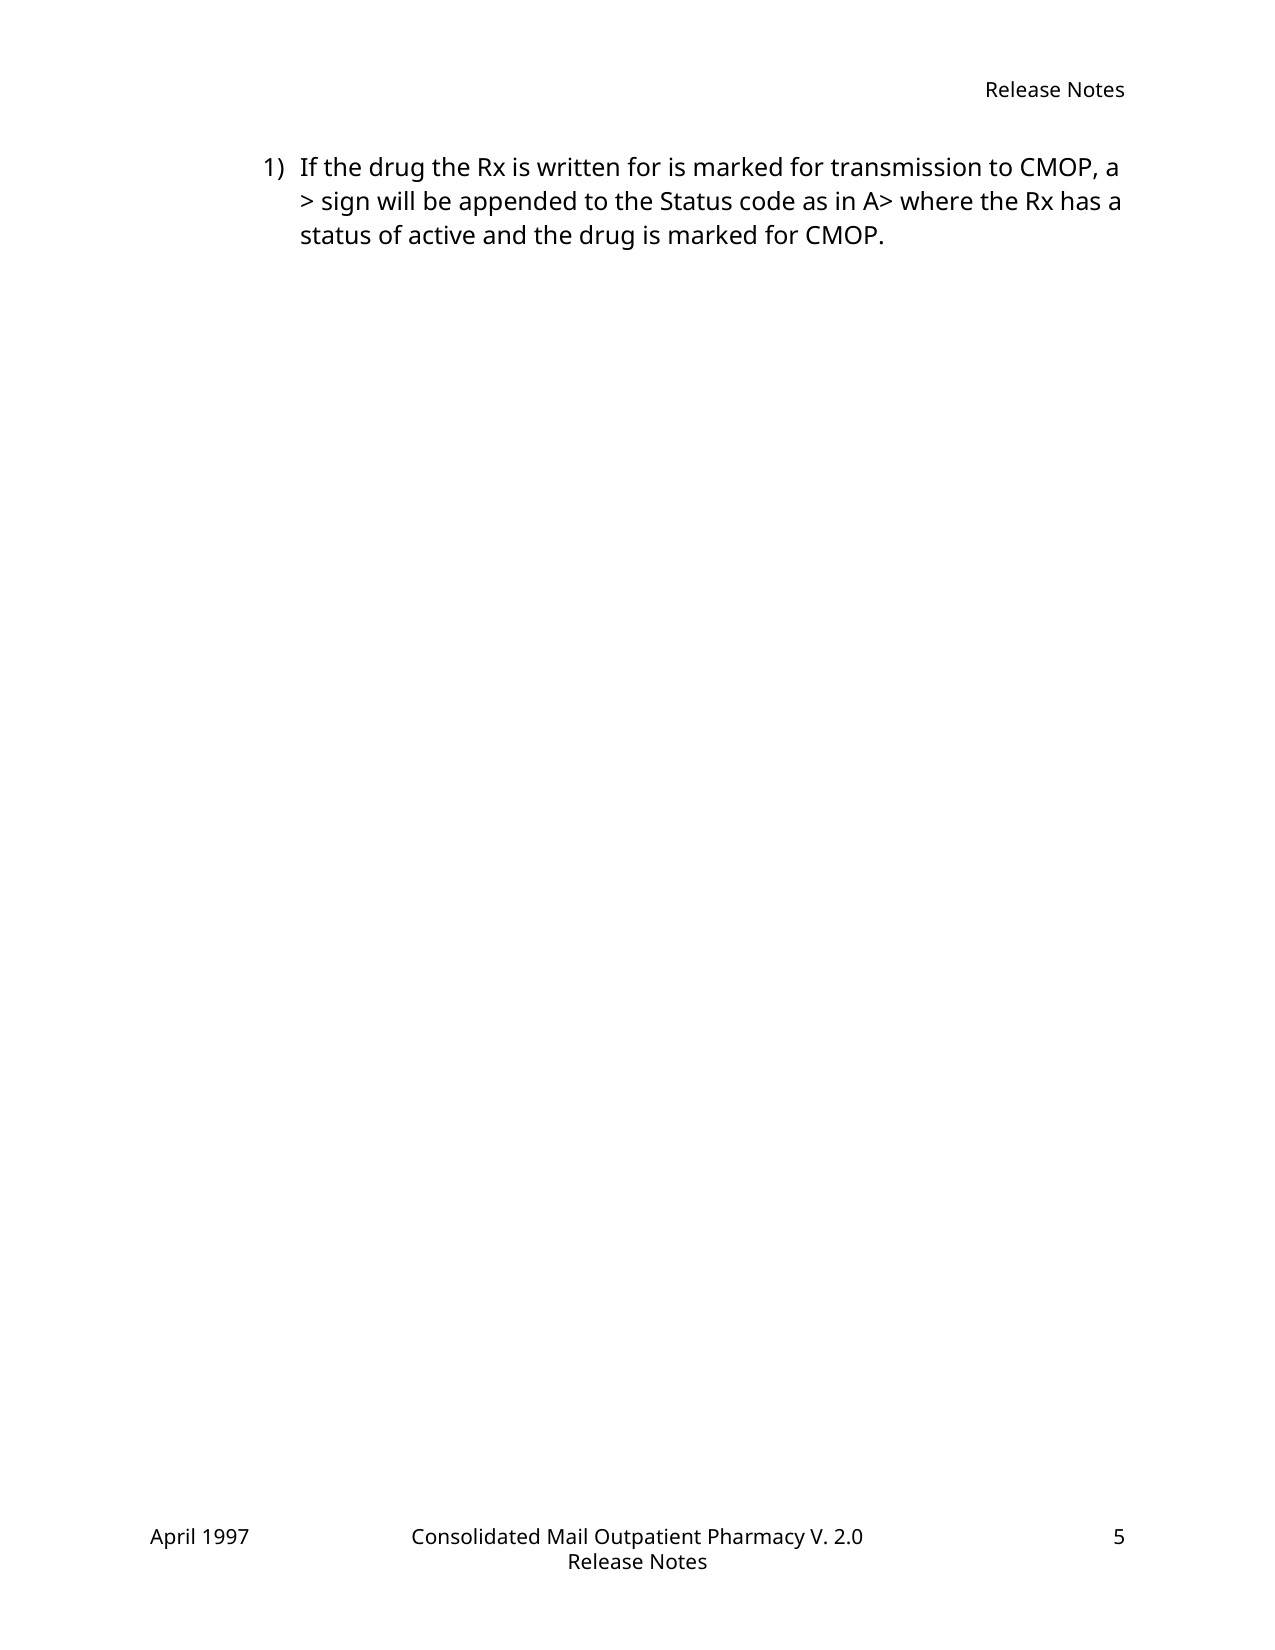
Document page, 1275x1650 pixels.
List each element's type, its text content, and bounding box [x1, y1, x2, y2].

list If the drug the Rx is written for is marked for transmission to CMOP, a > sign will be appended to the Status code as in A> where the Rx has a status of active and the drug is marked for CMOP. [262, 150, 1125, 252]
